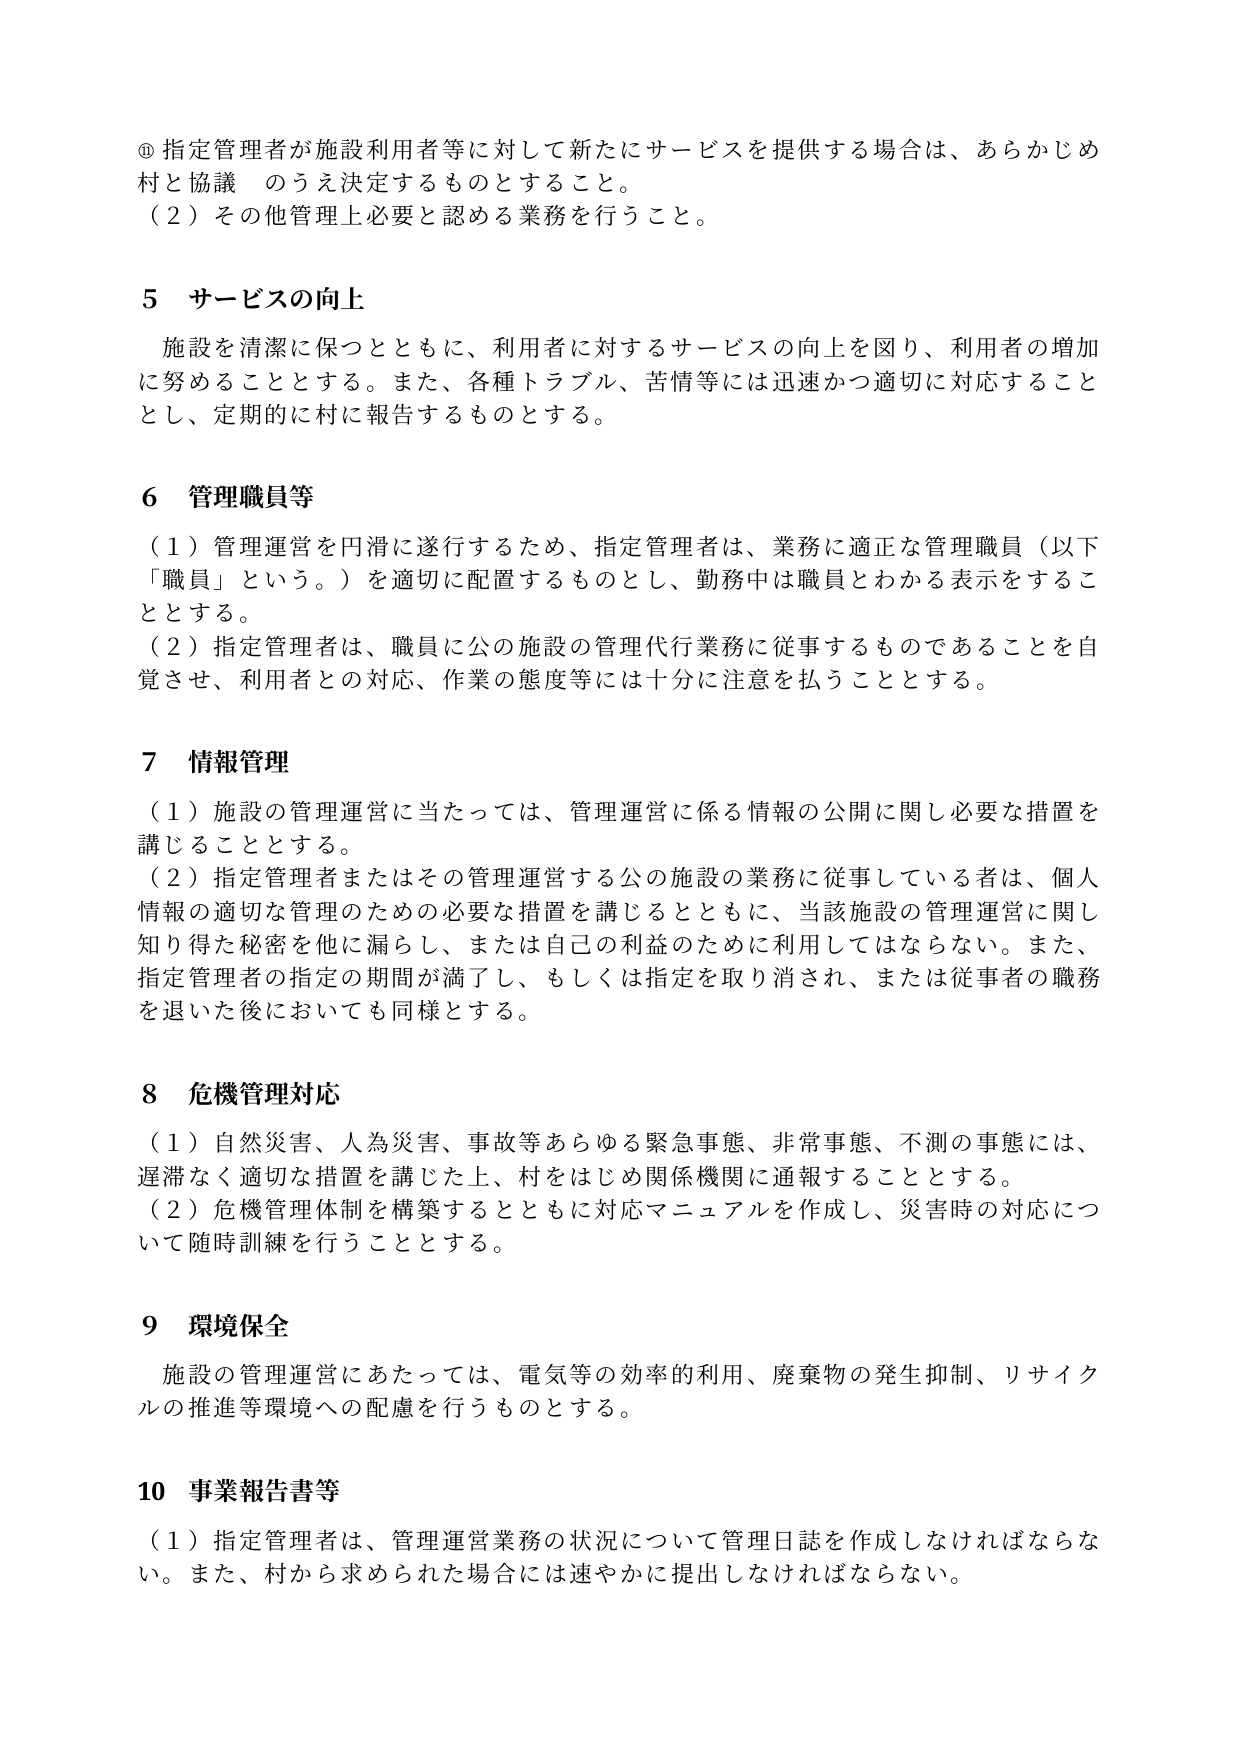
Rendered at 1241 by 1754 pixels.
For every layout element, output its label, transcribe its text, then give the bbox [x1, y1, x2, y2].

text 施設の管理運営にあたっては、電気等の効率的利用、廃棄物の発生抑制、リサイクルの推進等環境への配慮を行うものとする。 [137, 1357, 1103, 1423]
text （２）指定管理者は、職員に公の施設の管理代行業務に従事するものであることを自覚させ、利用者との対応、作業の態度等には十分に注意を払うこととする。 [137, 628, 1103, 695]
text ７ 情報管理 [137, 728, 1103, 794]
text ９ 環境保全 [137, 1291, 1103, 1357]
text （１）自然災害、人為災害、事故等あらゆる緊急事態、非常事態、不測の事態には、遅滞なく適切な措置を講じた上、村をはじめ関係機関に通報することとする。 [137, 1125, 1103, 1192]
text （１）施設の管理運営に当たっては、管理運営に係る情報の公開に関し必要な措置を講じることとする。 [137, 794, 1103, 860]
text （１）指定管理者は、管理運営業務の状況について管理日誌を作成しなければならない。また、村から求められた場合には速やかに提出しなければならない。 [137, 1523, 1103, 1589]
text 施設を清潔に保つとともに、利用者に対するサービスの向上を図り、利用者の増加に努めることとする。また、各種トラブル、苦情等には迅速かつ適切に対応することとし、定期的に村に報告するものとする。 [137, 330, 1103, 430]
text （２）その他管理上必要と認める業務を行うこと。 [137, 198, 1103, 231]
text ５ サービスの向上 [137, 264, 1103, 330]
text ⑪指定管理者が施設利用者等に対して新たにサービスを提供する場合は、あらかじめ村と協議 のうえ決定するものとすること。 [137, 132, 1103, 198]
text （２）危機管理体制を構築するとともに対応マニュアルを作成し、災害時の対応について随時訓練を行うこととする。 [137, 1192, 1103, 1258]
text （１）管理運営を円滑に遂行するため、指定管理者は、業務に適正な管理職員（以下「職員」という。）を適切に配置するものとし、勤務中は職員とわかる表示をすることとする。 [137, 529, 1103, 628]
text 10 事業報告書等 [137, 1457, 1103, 1523]
text ６ 管理職員等 [137, 463, 1103, 529]
text ８ 危機管理対応 [137, 1059, 1103, 1125]
text （２）指定管理者またはその管理運営する公の施設の業務に従事している者は、個人情報の適切な管理のための必要な措置を講じるとともに、当該施設の管理運営に関し知り得た秘密を他に漏らし、または自己の利益のために利用してはならない。また、指定管理者の指定の期間が満了し、もしくは指定を取り消され、または従事者の職務を退いた後においても同様とする。 [137, 860, 1103, 1026]
